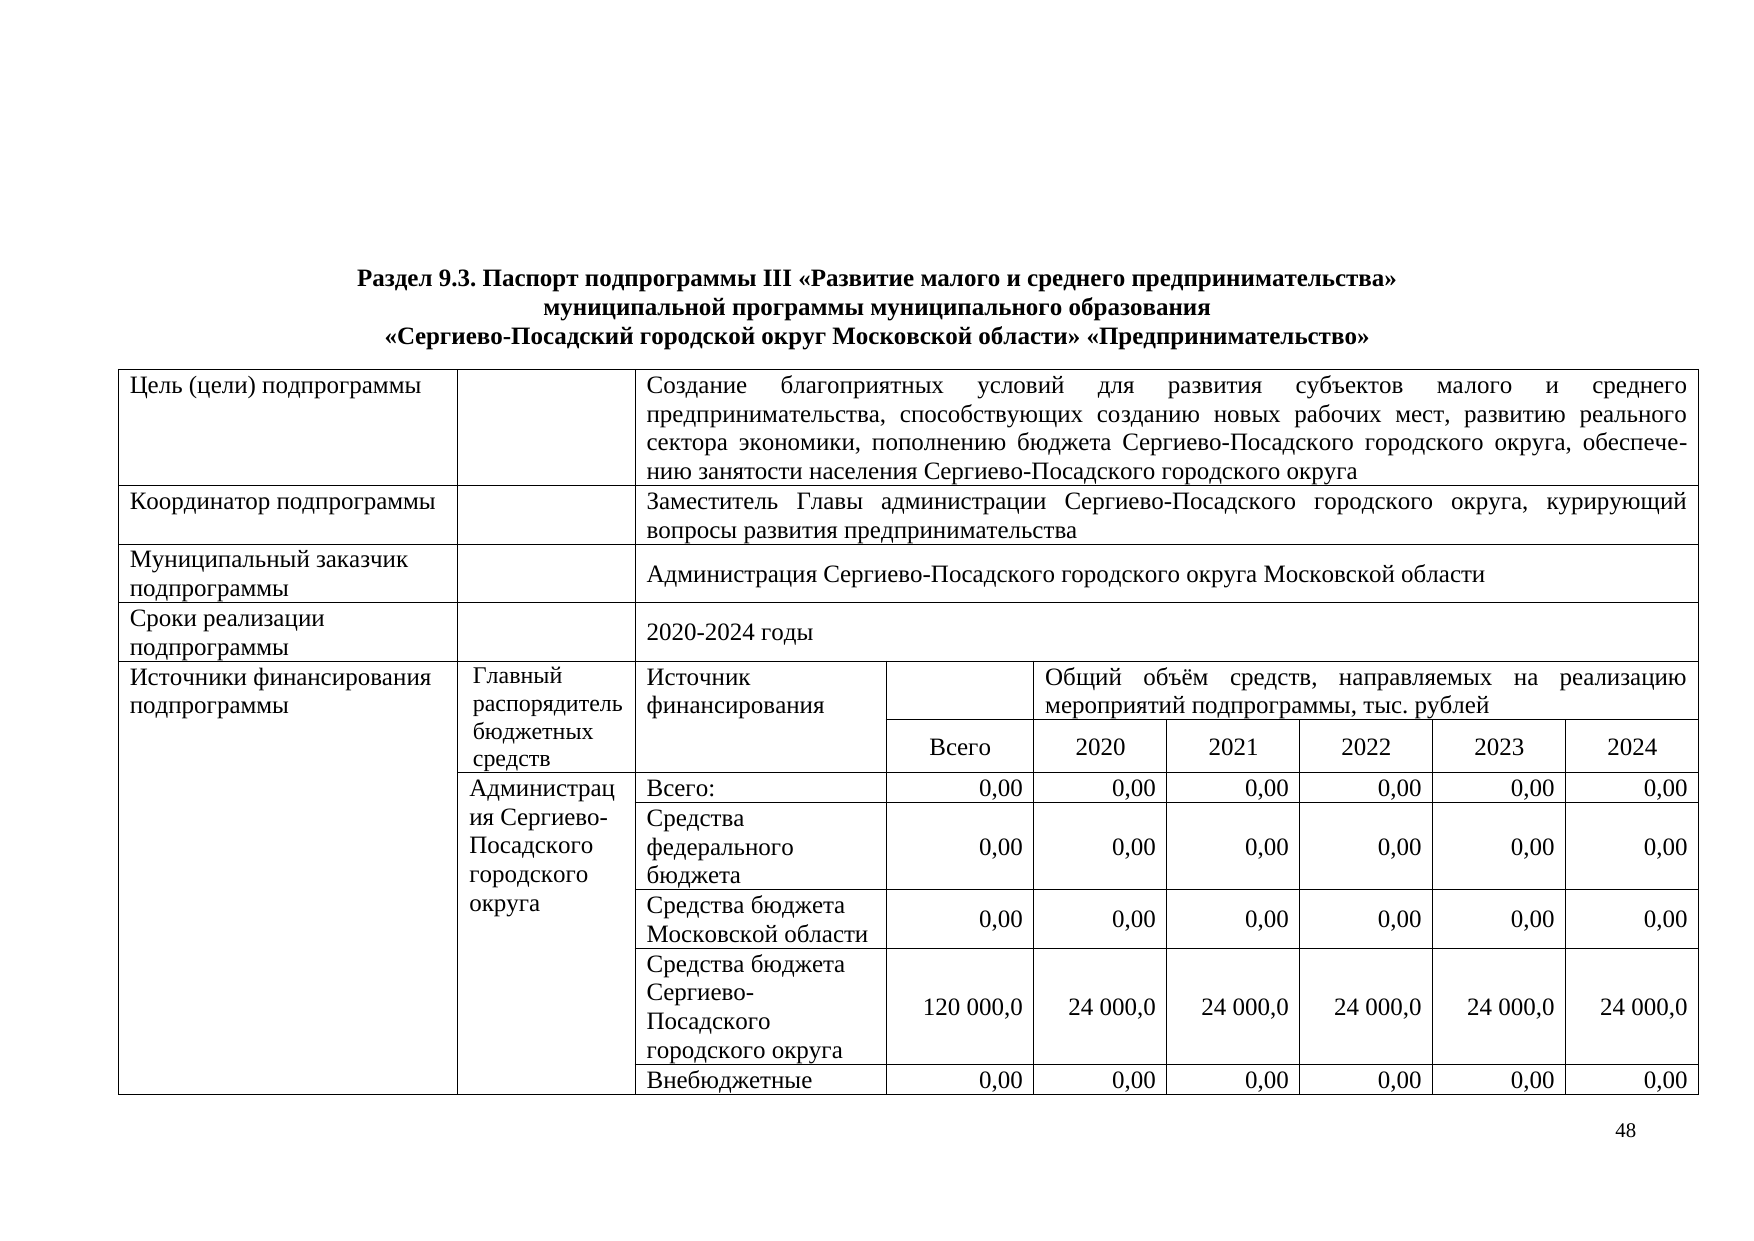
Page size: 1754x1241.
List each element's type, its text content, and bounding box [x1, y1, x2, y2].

table_cell Источники финансирования подпрограммы [119, 662, 457, 1093]
table_cell 0,00 [1300, 773, 1432, 802]
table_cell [636, 1065, 886, 1093]
table_cell Главный распорядитель бюджетных средств [458, 662, 635, 772]
table_cell 0,00 [1300, 1065, 1432, 1093]
table_cell 0,00 [1566, 803, 1698, 889]
table_cell 0,00 [1300, 803, 1432, 889]
table_cell [458, 486, 635, 543]
table_cell 2021 [1167, 720, 1299, 772]
table_cell Заместитель Главы администрации Сергиево-Посадского городского округа, курирующий вопросы развития предпринимательства [636, 486, 1698, 543]
table_cell Всего: [636, 773, 886, 802]
table_header [458, 370, 635, 485]
table_cell 0,00 [1167, 773, 1299, 802]
table_cell [887, 662, 1033, 719]
table_cell 2023 [1433, 720, 1565, 772]
table_cell 2024 [1566, 720, 1698, 772]
table_cell 24 000,0 [1300, 949, 1432, 1064]
table_cell 120 000,0 [887, 949, 1033, 1064]
table_cell 0,00 [1433, 803, 1565, 889]
table_cell 24 000,0 [1167, 949, 1299, 1064]
text Раздел 9.3. Паспорт подпрограммы III «Развитие малого и среднего предпринимательства» [118, 263, 1636, 292]
table_cell 0,00 [1433, 773, 1565, 802]
table_cell 0,00 [887, 890, 1033, 948]
table_cell Муниципальный заказчик подпрограммы [119, 545, 457, 602]
table_cell 0,00 [1300, 890, 1432, 948]
table_cell 24 000,0 [1433, 949, 1565, 1064]
table_cell Средства бюджета Московской области [636, 890, 886, 948]
table_cell 0,00 [1167, 890, 1299, 948]
table_cell 0,00 [887, 773, 1033, 802]
table_cell 2020-2024 годы [636, 603, 1698, 661]
table_cell Всего [887, 720, 1033, 772]
table_cell 2022 [1300, 720, 1432, 772]
table_cell 24 000,0 [1034, 949, 1166, 1064]
table_cell Сроки реализации подпрограммы [119, 603, 457, 661]
text муниципальной программы муниципального образования [118, 292, 1636, 321]
table_cell 0,00 [1034, 773, 1166, 802]
table_cell Средства бюджета Сергиево-Посадского городского округа [636, 949, 886, 1064]
table_cell [458, 603, 635, 661]
table_header Цель (цели) подпрограммы [119, 370, 457, 485]
table_cell Общий объём средств, направляемых на реализацию мероприятий подпрограммы, тыс. рублей [1034, 662, 1698, 719]
table_cell 0,00 [1566, 890, 1698, 948]
table_cell Администрация Сергиево-Посадского городского округа Московской области [636, 545, 1698, 602]
table_cell Средства федерального бюджета [636, 803, 886, 889]
table_cell 0,00 [887, 803, 1033, 889]
table_cell Администрация Сергиево-Посадского городского округа [458, 773, 635, 1093]
table_cell [458, 545, 635, 602]
table_cell 0,00 [1566, 1065, 1698, 1093]
table_header Создание благоприятных условий для развития субъектов малого и среднего предпринимательства, способствующих созданию новых рабочих мест, развитию реального сектора экономики, пополнению бюджета Сергиево-Посадского городского округа, обеспечению занятости населения Сергиево-Посадского городского округа [636, 370, 1698, 485]
table_cell 0,00 [1433, 1065, 1565, 1093]
table_cell 24 000,0 [1566, 949, 1698, 1064]
table_cell 0,00 [1566, 773, 1698, 802]
table_cell 0,00 [887, 1065, 1033, 1093]
table_cell 0,00 [1034, 803, 1166, 889]
table_cell 0,00 [1167, 803, 1299, 889]
table_cell 2020 [1034, 720, 1166, 772]
text «Сергиево-Посадский городской округ Московской области» «Предпринимательство» [118, 321, 1636, 350]
table_cell 0,00 [1034, 1065, 1166, 1093]
table_cell 0,00 [1167, 1065, 1299, 1093]
table_cell Источник финансирования [636, 662, 886, 772]
table_cell 0,00 [1433, 890, 1565, 948]
table_cell 0,00 [1034, 890, 1166, 948]
table_cell Координатор подпрограммы [119, 486, 457, 543]
